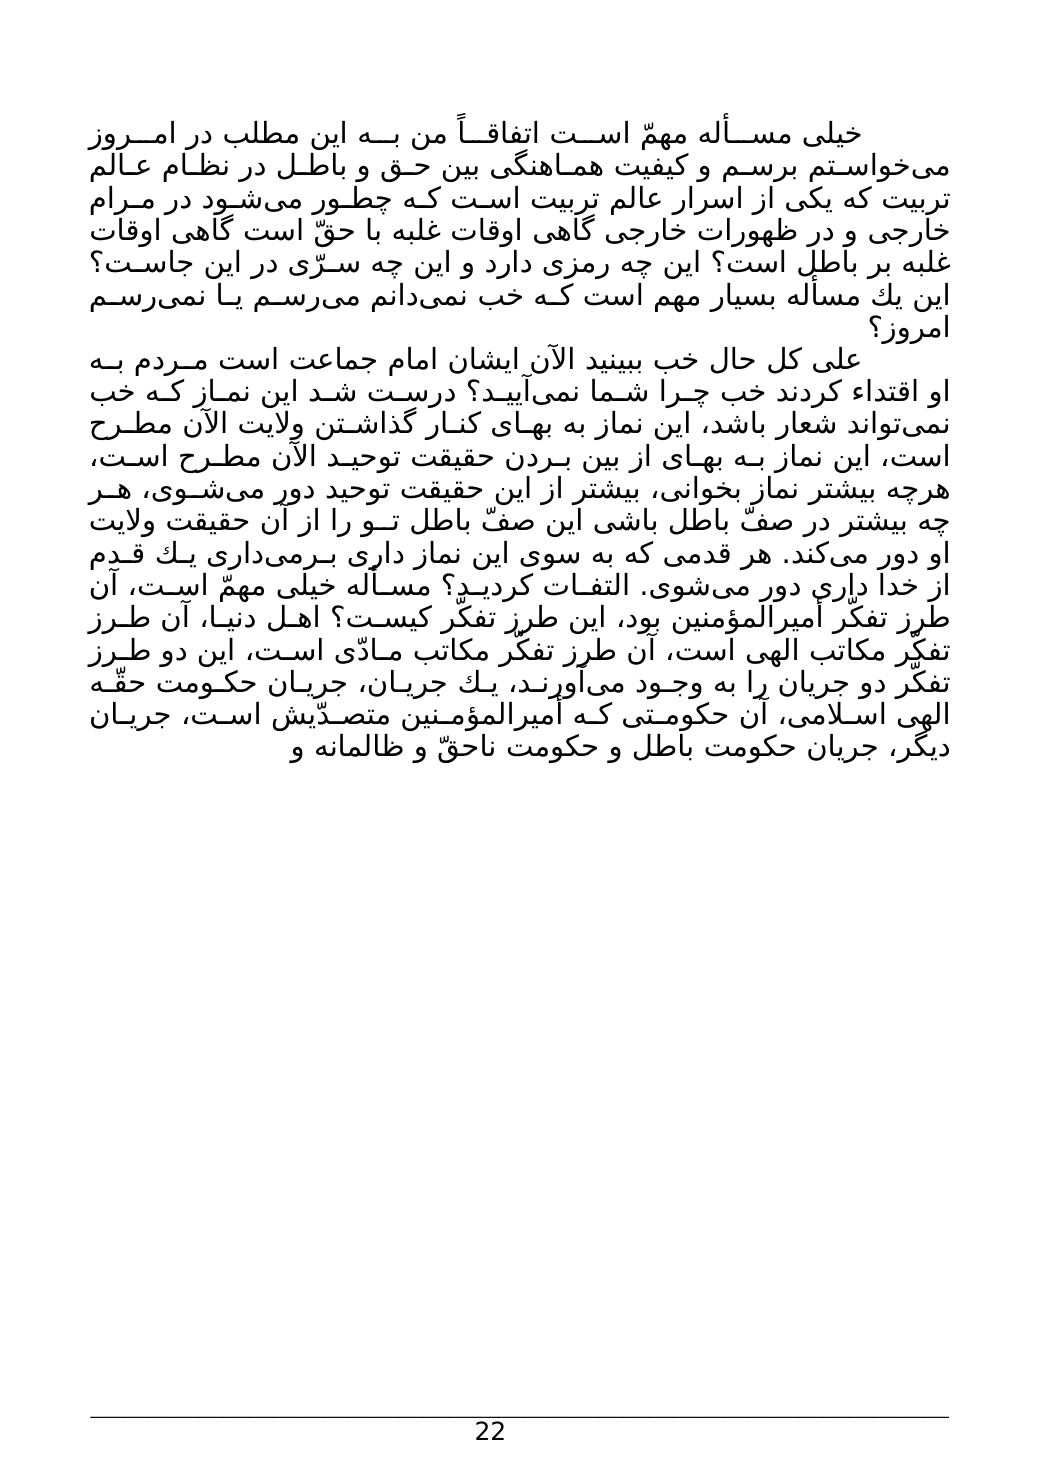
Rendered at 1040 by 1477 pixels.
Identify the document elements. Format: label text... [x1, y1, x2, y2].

text خیلی مسأله مهمّ است اتفاقاً من به این مطلب در امروز می‌خواستم برسم و كیفیت هماهنگی بین حق و باطل در نظام عالم تربیت كه یكی از اسرار عالم تربیت است كه چطور می‌شود در مرام خارجی و در ظهورات خارجی گاهی اوقات غلبه با حقّ است گاهی اوقات غلبه بر باطل است؟ این چه رمزی دارد و این چه سرّی در این جاست؟ این یك مسأله بسیار مهم است كه خب نمی‌دانم می‌رسم یا نمی‌رسم امروز؟ [89, 118, 951, 344]
text علی كل حال خب ببینید الآن ایشان امام جماعت است مردم به او اقتداء كردند خب چرا شما نمی‌آیید؟ درست شد این نماز كه خب نمی‌تواند شعار باشد، این نماز به بهای كنار گذاشتن ولایت الآن مطرح است، این نماز به بهای از بین بردن حقیقت توحید الآن مطرح است، هرچه بیشتر نماز بخوانی، بیشتر از این حقیقت توحید دور می‌شوی، هر چه بیشتر در صفّ باطل باشی این صفّ باطل تو را از آن حقیقت ولایت او دور می‌كند. هر قدمی كه به سوی این نماز داری برمی‌داری یك قدم از خدا داری دور می‌شوی. التفات كردید؟ مسأله خیلی مهمّ است، آن طرز تفكّر أمیرالمؤمنین بود، این طرز تفكّر كیست؟ اهل دنیا، آن طرز تفكّر مكاتب الهی است، آن طرز تفكّر مكاتب مادّی است، این دو طرز تفكّر دو جریان را به وجود می‌آورند، یك جریان، جریان حكومت حقّه الهی اسلامی، آن حكومتی كه أمیرالمؤمنین متصدّیش است، جریان دیگر، جریان حكومت باطل و حكومت ناحقّ و ظالمانه و [89, 344, 951, 764]
